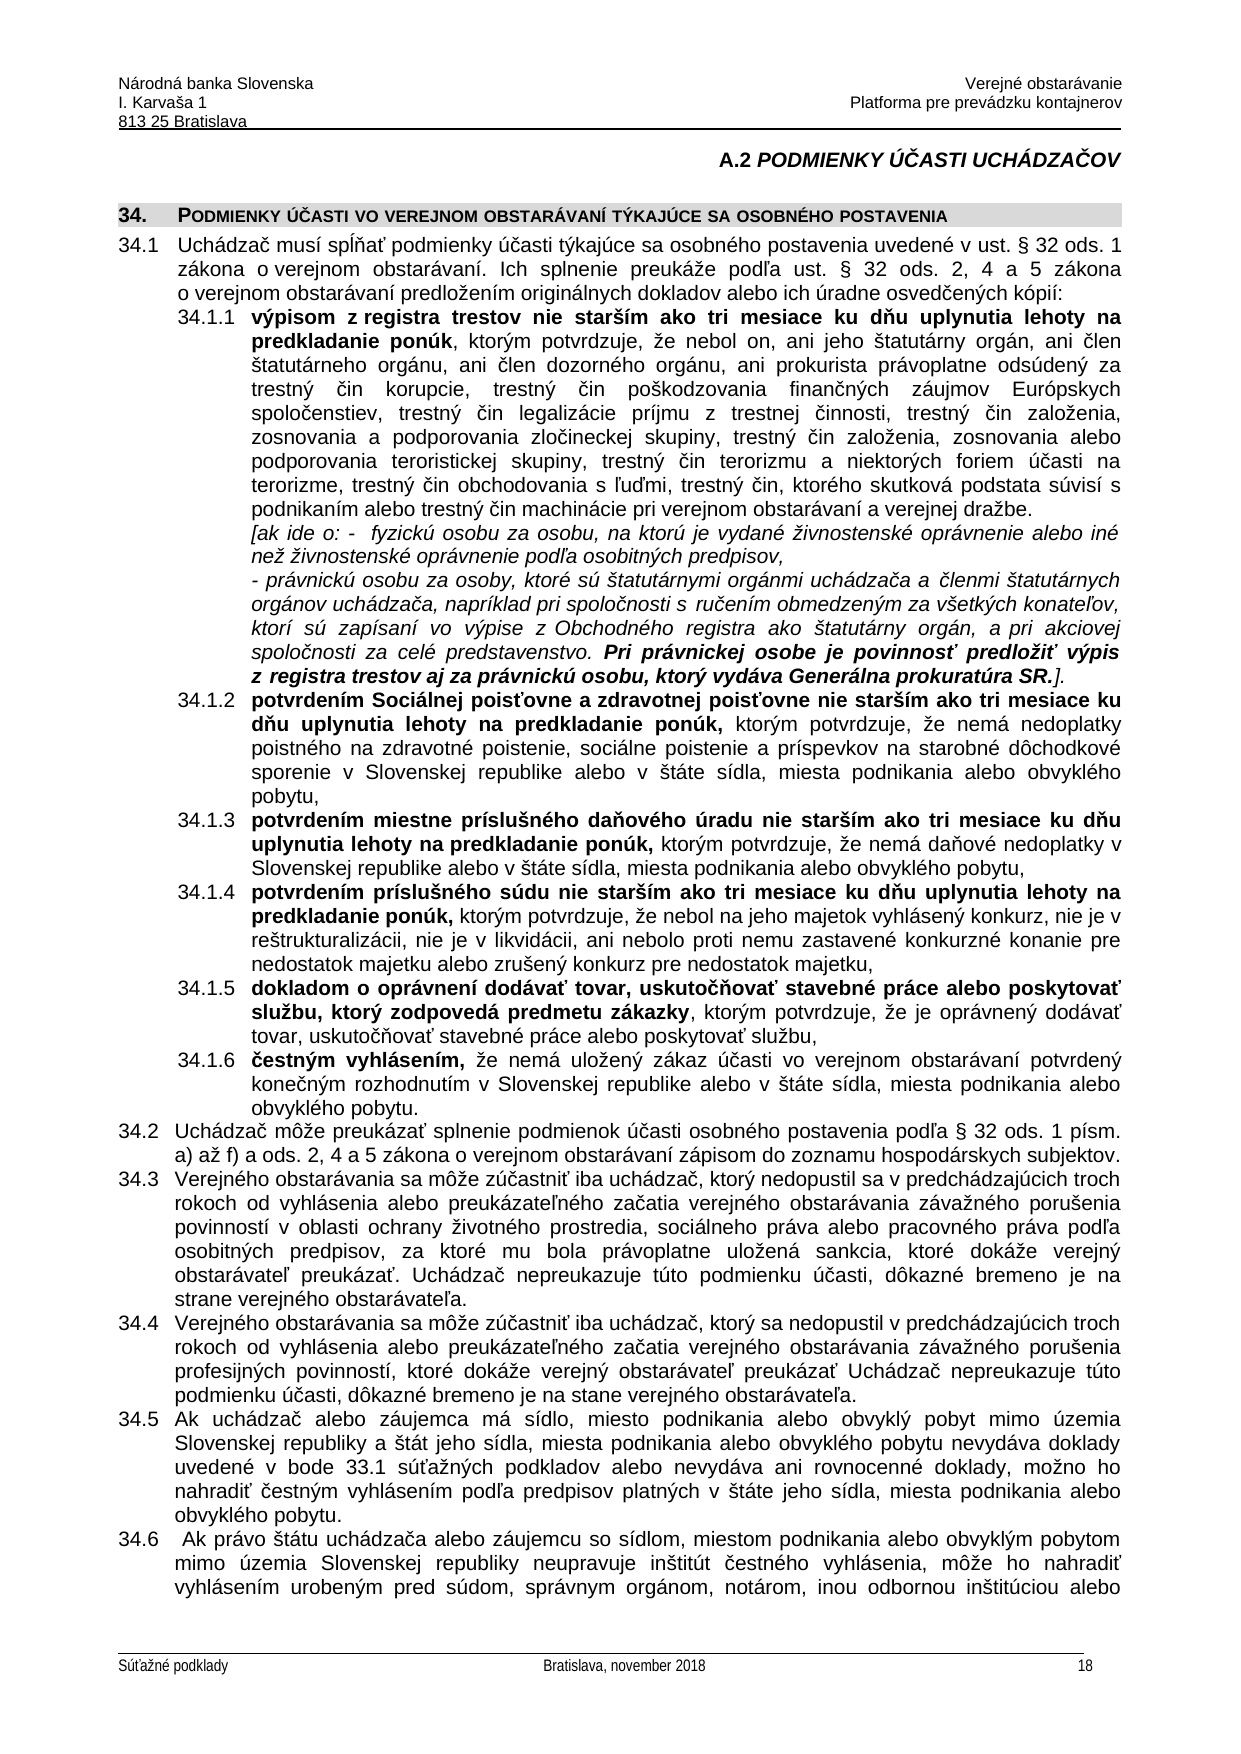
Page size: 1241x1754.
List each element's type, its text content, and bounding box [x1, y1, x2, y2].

list potvrdením príslušného súdu nie starším ako tri mesiace ku dňu uplynutia lehoty na predkladanie ponúk, ktorým potvrdzuje, že nebol na jeho majetok vyhlásený konkurz, nie je v reštrukturalizácii, nie je v likvidácii, ani nebolo proti nemu zastavené konkurzné konanie pre nedostatok majetku alebo zrušený konkurz pre nedostatok majetku, [177, 880, 1122, 976]
list Uchádzač môže preukázať splnenie podmienok účasti osobného postavenia podľa § 32 ods. 1 písm. a) až f) a ods. 2, 4 a 5 zákona o verejnom obstarávaní zápisom do zoznamu hospodárskych subjektov. [118, 1119, 1122, 1167]
list Podmienky účasti vo verejnom obstarávaní týkajúce sa osobného postavenia [118, 203, 1122, 227]
text - právnickú osobu za osoby, ktoré sú štatutárnymi orgánmi uchádzača a členmi štatutárnych orgánov uchádzača, napríklad pri spoločnosti s ručením obmedzeným za všetkých konateľov, ktorí sú zapísaní vo výpise z Obchodného registra ako štatutárny orgán, a pri akciovej spoločnosti za celé predstavenstvo. Pri právnickej osobe je povinnosť predložiť výpis z registra trestov aj za právnickú osobu, ktorý vydáva Generálna prokuratúra SR.]. [177, 568, 1122, 688]
list čestným vyhlásením, že nemá uložený zákaz účasti vo verejnom obstarávaní potvrdený konečným rozhodnutím v Slovenskej republike alebo v štáte sídla, miesta podnikania alebo obvyklého pobytu. [177, 1047, 1122, 1119]
list potvrdením miestne príslušného daňového úradu nie starším ako tri mesiace ku dňu uplynutia lehoty na predkladanie ponúk, ktorým potvrdzuje, že nemá daňové nedoplatky v Slovenskej republike alebo v štáte sídla, miesta podnikania alebo obvyklého pobytu, [177, 808, 1122, 880]
list Uchádzač musí spĺňať podmienky účasti týkajúce sa osobného postavenia uvedené v ust. § 32 ods. 1 zákona o verejnom obstarávaní. Ich splnenie preukáže podľa ust. § 32 ods. 2, 4 a 5 zákona o verejnom obstarávaní predložením originálnych dokladov alebo ich úradne osvedčených kópií: [118, 233, 1122, 305]
list potvrdením Sociálnej poisťovne a zdravotnej poisťovne nie starším ako tri mesiace ku dňu uplynutia lehoty na predkladanie ponúk, ktorým potvrdzuje, že nemá nedoplatky poistného na zdravotné poistenie, sociálne poistenie a príspevkov na starobné dôchodkové sporenie v Slovenskej republike alebo v štáte sídla, miesta podnikania alebo obvyklého pobytu, [177, 688, 1122, 808]
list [118, 1527, 1122, 1598]
list výpisom z registra trestov nie starším ako tri mesiace ku dňu uplynutia lehoty na predkladanie ponúk, ktorým potvrdzuje, že nebol on, ani jeho štatutárny orgán, ani člen štatutárneho orgánu, ani člen dozorného orgánu, ani prokurista právoplatne odsúdený za trestný čin korupcie, trestný čin poškodzovania finančných záujmov Európskych spoločenstiev, trestný čin legalizácie príjmu z trestnej činnosti, trestný čin založenia, zosnovania a podporovania zločineckej skupiny, trestný čin založenia, zosnovania alebo podporovania teroristickej skupiny, trestný čin terorizmu a niektorých foriem účasti na terorizme, trestný čin obchodovania s ľuďmi, trestný čin, ktorého skutková podstata súvisí s podnikaním alebo trestný čin machinácie pri verejnom obstarávaní a verejnej dražbe. [177, 305, 1122, 520]
list dokladom o oprávnení dodávať tovar, uskutočňovať stavebné práce alebo poskytovať službu, ktorý zodpovedá predmetu zákazky, ktorým potvrdzuje, že je oprávnený dodávať tovar, uskutočňovať stavebné práce alebo poskytovať službu, [177, 976, 1122, 1047]
list Ak uchádzač alebo záujemca má sídlo, miesto podnikania alebo obvyklý pobyt mimo územia Slovenskej republiky a štát jeho sídla, miesta podnikania alebo obvyklého pobytu nevydáva doklady uvedené v bode 33.1 súťažných podkladov alebo nevydáva ani rovnocenné doklady, možno ho nahradiť čestným vyhlásením podľa predpisov platných v štáte jeho sídla, miesta podnikania alebo obvyklého pobytu. [118, 1407, 1122, 1527]
list Verejného obstarávania sa môže zúčastniť iba uchádzač, ktorý nedopustil sa v predchádzajúcich troch rokoch od vyhlásenia alebo preukázateľného začatia verejného obstarávania závažného porušenia povinností v oblasti ochrany životného prostredia, sociálneho práva alebo pracovného práva podľa osobitných predpisov, za ktoré mu bola právoplatne uložená sankcia, ktoré dokáže verejný obstarávateľ preukázať. Uchádzač nepreukazuje túto podmienku účasti, dôkazné bremeno je na strane verejného obstarávateľa. [118, 1167, 1122, 1311]
list Verejného obstarávania sa môže zúčastniť iba uchádzač, ktorý sa nedopustil v predchádzajúcich troch rokoch od vyhlásenia alebo preukázateľného začatia verejného obstarávania závažného porušenia profesijných povinností, ktoré dokáže verejný obstarávateľ preukázať Uchádzač nepreukazuje túto podmienku účasti, dôkazné bremeno je na stane verejného obstarávateľa. [118, 1311, 1122, 1407]
text A.2 PODMIENKY ÚČASTI UCHÁDZAČOV [118, 148, 1122, 172]
text [ak ide o: - fyzickú osobu za osobu, na ktorú je vydané živnostenské oprávnenie alebo iné než živnostenské oprávnenie podľa osobitných predpisov, [177, 520, 1122, 568]
